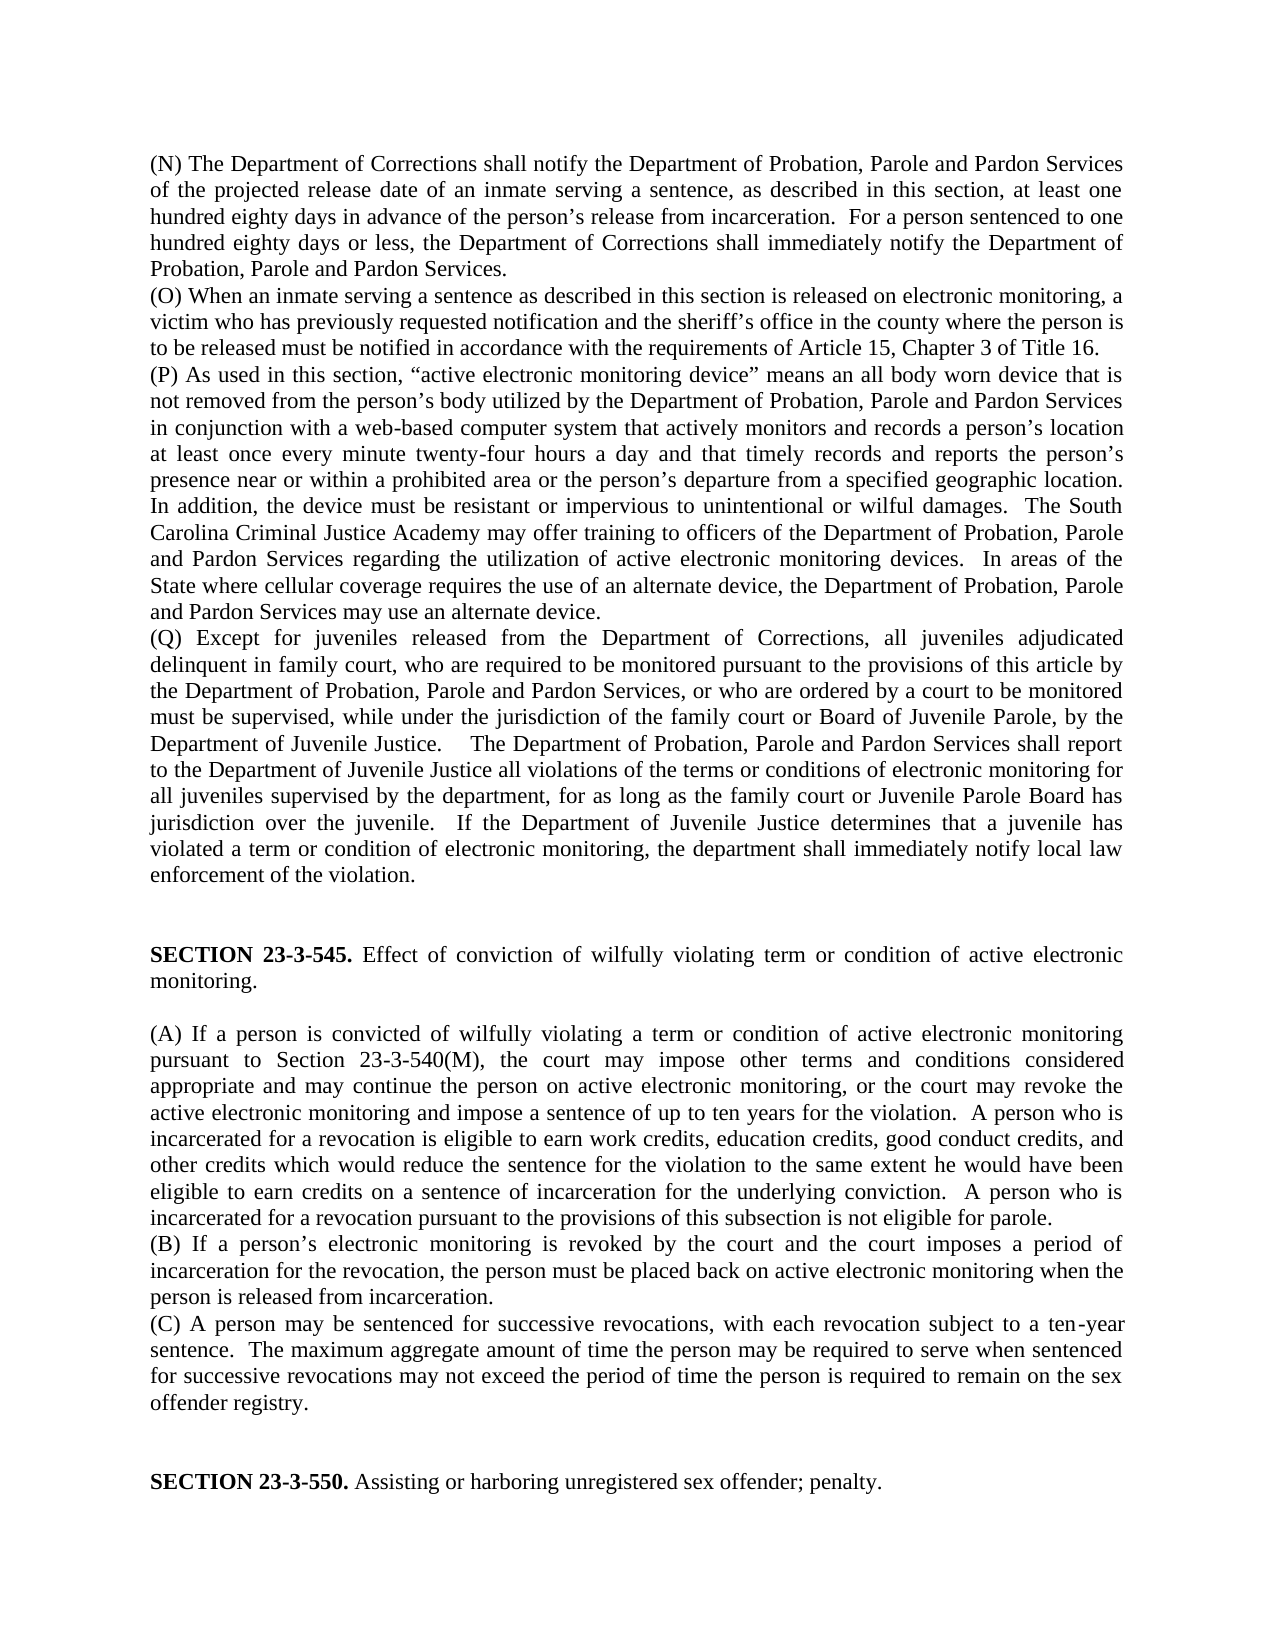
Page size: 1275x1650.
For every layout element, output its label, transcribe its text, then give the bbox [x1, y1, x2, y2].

text (C) A person may be sentenced for successive revocations, with each revocation subject to a ten-year sentence. The maximum aggregate amount of time the person may be required to serve when sentenced for successive revocations may not exceed the period of time the person is required to remain on the sex offender registry. [150, 1309, 1125, 1415]
text (P) As used in this section, “active electronic monitoring device” means an all body worn device that is not removed from the person’s body utilized by the Department of Probation, Parole and Pardon Services in conjunction with a web-based computer system that actively monitors and records a person’s location at least once every minute twenty-four hours a day and that timely records and reports the person’s presence near or within a prohibited area or the person’s departure from a specified geographic location. In addition, the device must be resistant or impervious to unintentional or wilful damages. The South Carolina Criminal Justice Academy may offer training to officers of the Department of Probation, Parole and Pardon Services regarding the utilization of active electronic monitoring devices. In areas of the State where cellular coverage requires the use of an alternate device, the Department of Probation, Parole and Pardon Services may use an alternate device. [150, 361, 1125, 624]
text SECTION 23-3-545. Effect of conviction of wilfully violating term or condition of active electronic monitoring. [150, 941, 1125, 993]
text (A) If a person is convicted of wilfully violating a term or condition of active electronic monitoring pursuant to Section 23-3-540(M), the court may impose other terms and conditions considered appropriate and may continue the person on active electronic monitoring, or the court may revoke the active electronic monitoring and impose a sentence of up to ten years for the violation. A person who is incarcerated for a revocation is eligible to earn work credits, education credits, good conduct credits, and other credits which would reduce the sentence for the violation to the same extent he would have been eligible to earn credits on a sentence of incarceration for the underlying conviction. A person who is incarcerated for a revocation pursuant to the provisions of this subsection is not eligible for parole. [150, 1020, 1125, 1231]
text (B) If a person’s electronic monitoring is revoked by the court and the court imposes a period of incarceration for the revocation, the person must be placed back on active electronic monitoring when the person is released from incarceration. [150, 1231, 1125, 1309]
text SECTION 23-3-550. Assisting or harboring unregistered sex offender; penalty. [150, 1468, 1125, 1494]
text (O) When an inmate serving a sentence as described in this section is released on electronic monitoring, a victim who has previously requested notification and the sheriff’s office in the county where the person is to be released must be notified in accordance with the requirements of Article 15, Chapter 3 of Title 16. [150, 282, 1125, 361]
text (Q) Except for juveniles released from the Department of Corrections, all juveniles adjudicated delinquent in family court, who are required to be monitored pursuant to the provisions of this article by the Department of Probation, Parole and Pardon Services, or who are ordered by a court to be monitored must be supervised, while under the jurisdiction of the family court or Board of Juvenile Parole, by the Department of Juvenile Justice. The Department of Probation, Parole and Pardon Services shall report to the Department of Juvenile Justice all violations of the terms or conditions of electronic monitoring for all juveniles supervised by the department, for as long as the family court or Juvenile Parole Board has jurisdiction over the juvenile. If the Department of Juvenile Justice determines that a juvenile has violated a term or condition of electronic monitoring, the department shall immediately notify local law enforcement of the violation. [150, 624, 1125, 888]
text (N) The Department of Corrections shall notify the Department of Probation, Parole and Pardon Services of the projected release date of an inmate serving a sentence, as described in this section, at least one hundred eighty days in advance of the person’s release from incarceration. For a person sentenced to one hundred eighty days or less, the Department of Corrections shall immediately notify the Department of Probation, Parole and Pardon Services. [150, 150, 1125, 282]
